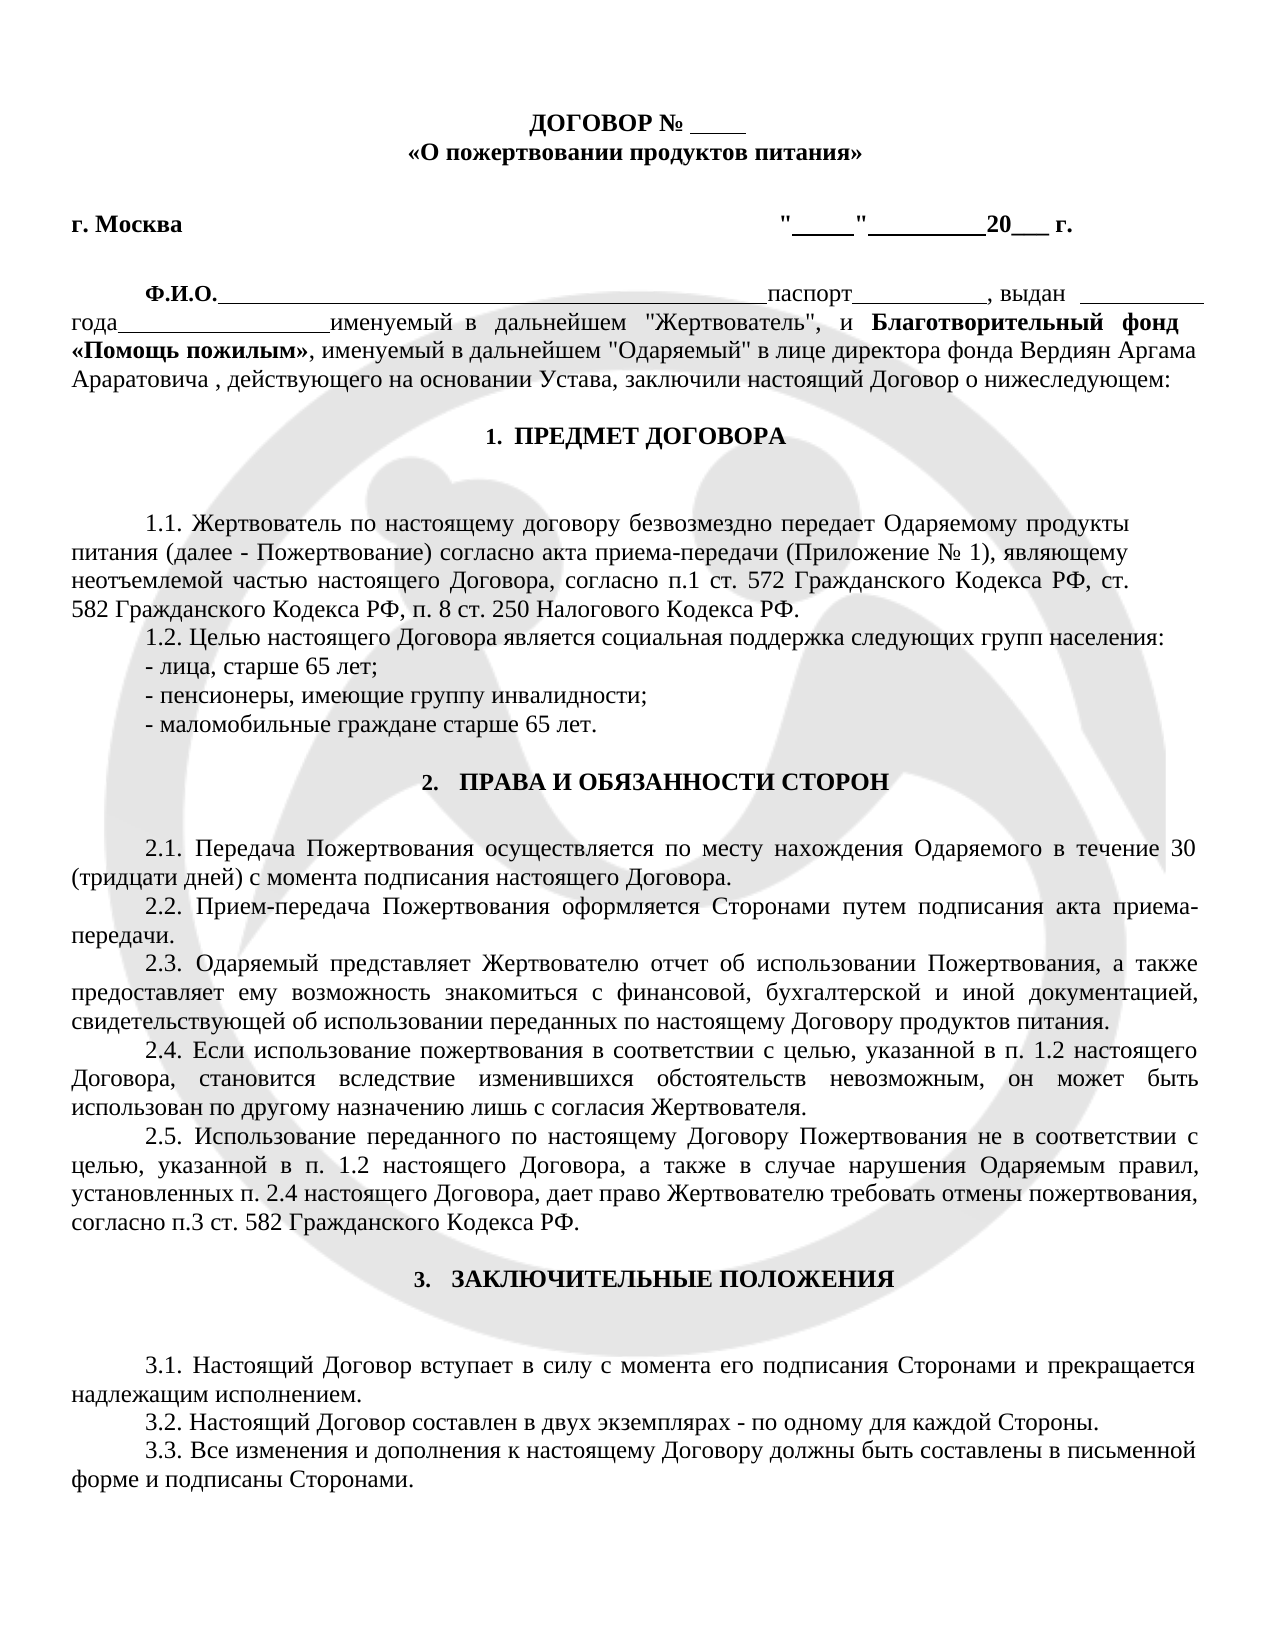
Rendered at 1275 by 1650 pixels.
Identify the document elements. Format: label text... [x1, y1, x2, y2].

subtitle ПРАВА И ОБЯЗАННОСТИ СТОРОН [421, 767, 1214, 796]
list Настоящий Договор вступает в силу с момента его подписания Сторонами и прекращается надлежащим исполнением. [71, 1350, 1198, 1408]
list Целью настоящего Договора является социальная поддержка следующих групп населения: [145, 623, 1214, 652]
list Настоящий Договор составлен в двух экземплярах - по одному для каждой Стороны. [145, 1408, 1214, 1436]
subtitle ПРЕДМЕТ ДОГОВОРА [485, 421, 1214, 450]
text «О пожертвовании продуктов питания» [55, 137, 1214, 166]
list Передача Пожертвования осуществляется по месту нахождения Одаряемого в течение 30 (тридцати дней) с момента подписания настоящего Договора. [71, 833, 1197, 891]
list Если использование пожертвования в соответствии с целью, указанной в п. 1.2 настоящего Договора, становится вследствие изменившихся обстоятельств невозможным, он может быть использован по другому назначению лишь с согласия Жертвователя. [71, 1035, 1199, 1121]
text «Помощь пожилым», именуемый в дальнейшем "Одаряемый" в лице директора фонда Вердиян Аргама Араратовича , действующего на основании Устава, заключили настоящий Договор о нижеследующем: [71, 336, 1214, 393]
text Ф.И.О. паспорт , выдан [145, 278, 1214, 306]
picture [48, 241, 1215, 1408]
list Жертвователь по настоящему договору безвозмездно передает Одаряемому продукты питания (далее - Пожертвование) согласно акта приема-передачи (Приложение № 1), являющему неотъемлемой частью настоящего Договора, согласно п.1 ст. 572 Гражданского Кодекса РФ, ст. 582 Гражданского Кодекса РФ, п. 8 ст. 250 Налогового Кодекса РФ. [71, 508, 1130, 623]
subtitle ДОГОВОР № [61, 108, 1214, 137]
list пенсионеры, имеющие группу инвалидности; [145, 680, 1214, 709]
subtitle г. Москва " " 20___ г. [71, 209, 1214, 238]
text года именуемый в дальнейшем "Жертвователь", и Благотворительный фонд [71, 307, 1214, 336]
list маломобильные граждане старше 65 лет. [145, 709, 1214, 738]
list Одаряемый представляет Жертвователю отчет об использовании Пожертвования, а также предоставляет ему возможность знакомиться с финансовой, бухгалтерской и иной документацией, свидетельствующей об использовании переданных по настоящему Договору продуктов питания. [71, 948, 1199, 1035]
list Использование переданного по настоящему Договору Пожертвования не в соответствии с целью, указанной в п. 1.2 настоящего Договора, а также в случае нарушения Одаряемым правил, установленных п. 2.4 настоящего Договора, дает право Жертвователю требовать отмены пожертвования, согласно п.3 ст. 582 Гражданского Кодекса РФ. [71, 1121, 1199, 1236]
list лица, старше 65 лет; [145, 652, 1214, 680]
list Прием-передача Пожертвования оформляется Сторонами путем подписания акта приема- передачи. [71, 891, 1199, 948]
subtitle ЗАКЛЮЧИТЕЛЬНЫЕ ПОЛОЖЕНИЯ [414, 1264, 1214, 1293]
list Все изменения и дополнения к настоящему Договору должны быть составлены в письменной форме и подписаны Сторонами. [71, 1436, 1198, 1493]
